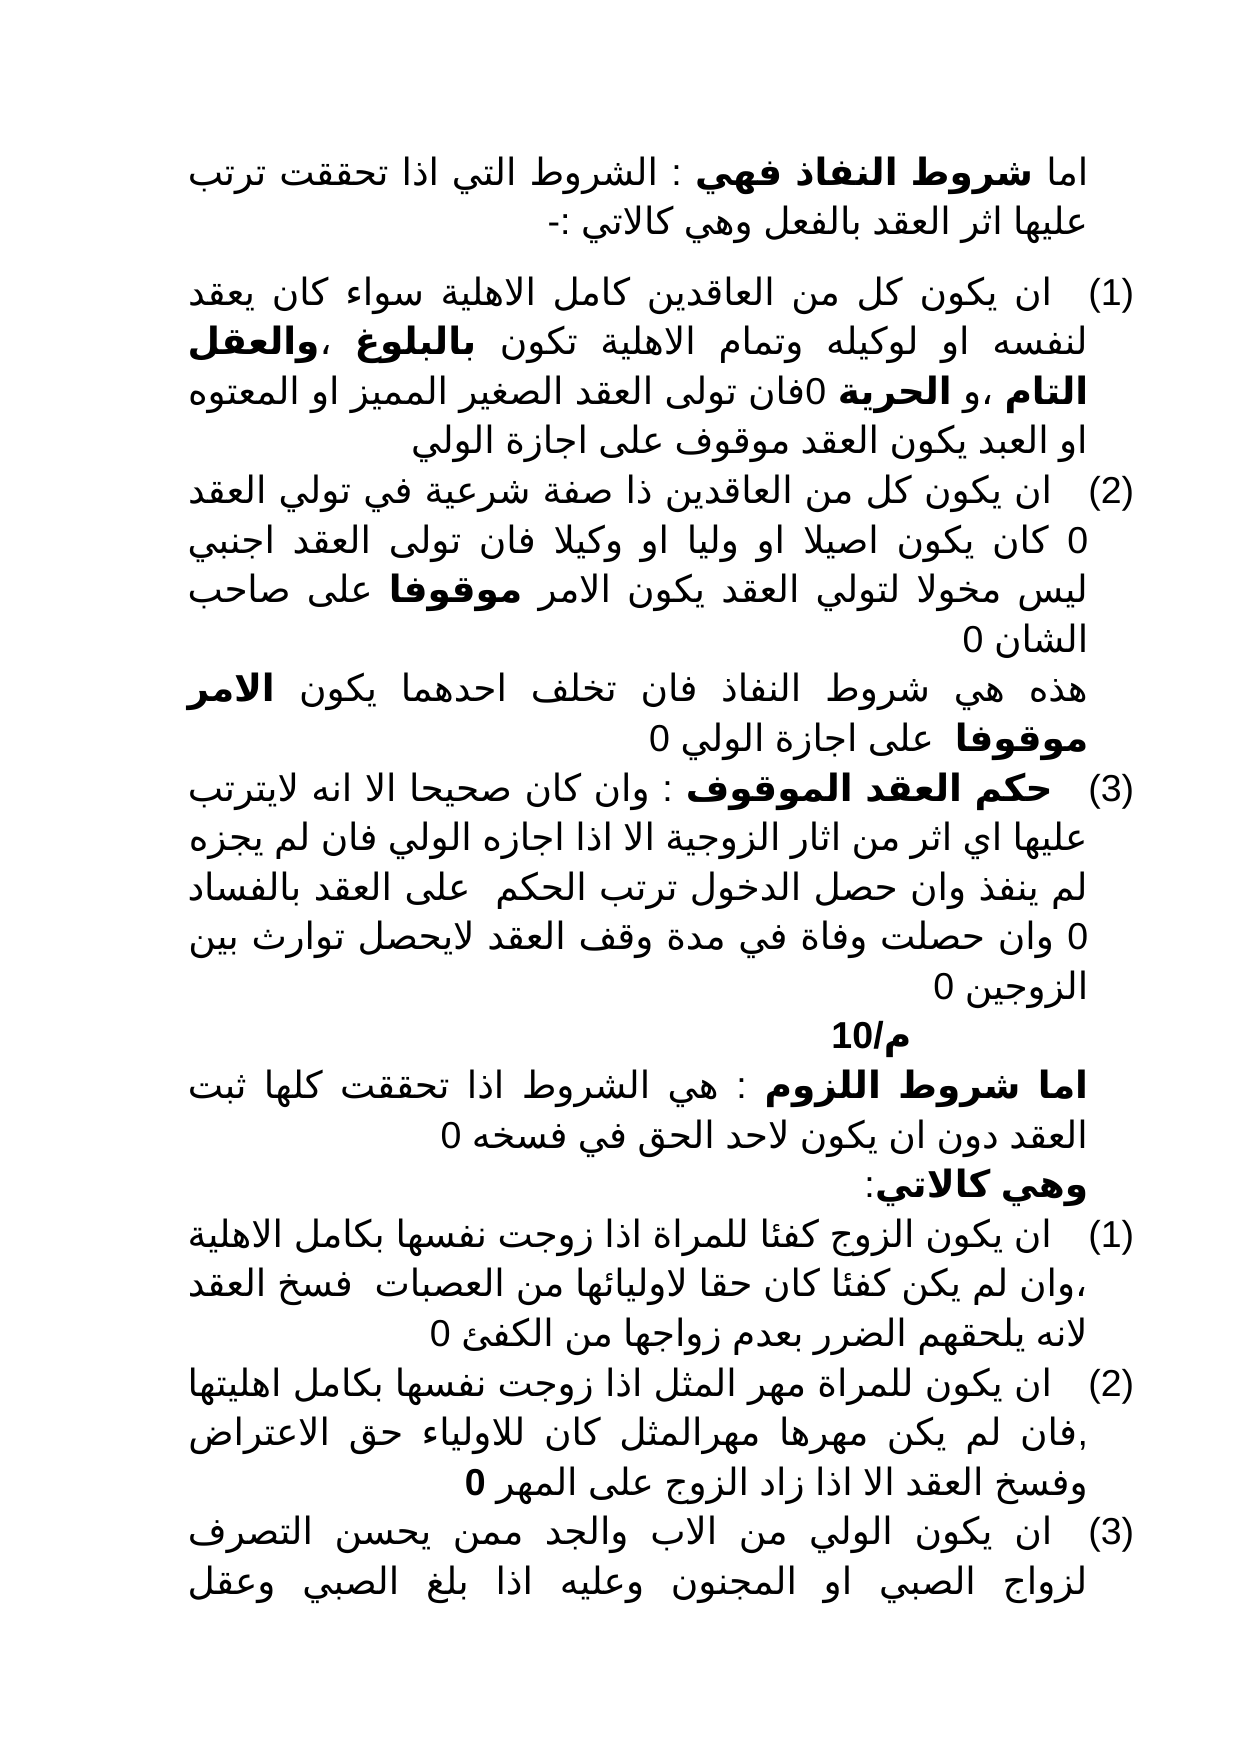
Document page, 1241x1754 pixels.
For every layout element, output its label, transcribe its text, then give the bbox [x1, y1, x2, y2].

list م/10 [187, 1014, 1088, 1057]
list ان يكون للمراة مهر المثل اذا زوجت نفسها بكامل اهليتها ,فان لم يكن مهرها مهرالمثل كان للاولياء حق الاعتراض وفسخ العقد الا اذا زاد الزوج على المهر 0 [187, 1361, 1088, 1503]
list ان يكون الزوج كفئا للمراة اذا زوجت نفسها بكامل الاهلية ،وان لم يكن كفئا كان حقا لاوليائها من العصبات فسخ العقد لانه يلحقهم الضرر بعدم زواجها من الكفئ 0 [187, 1212, 1088, 1354]
list ان يكون كل من العاقدين ذا صفة شرعية في تولي العقد 0 كان يكون اصيلا او وليا او وكيلا فان تولى العقد اجنبي ليس مخولا لتولي العقد يكون الامر موقوفا على صاحب الشان 0 [187, 468, 1088, 660]
list ان يكون كل من العاقدين كامل الاهلية سواء كان يعقد لنفسه او لوكيله وتمام الاهلية تكون بالبلوغ ،والعقل التام ،و الحرية 0فان تولى العقد الصغير المميز او المعتوه او العبد يكون العقد موقوف على اجازة الولي [187, 270, 1088, 462]
list حكم العقد الموقوف : وان كان صحيحا الا انه لايترتب عليها اي اثر من اثار الزوجية الا اذا اجازه الولي فان لم يجزه لم ينفذ وان حصل الدخول ترتب الحكم على العقد بالفساد 0 وان حصلت وفاة في مدة وقف العقد لايحصل توارث بين الزوجين 0 [187, 766, 1088, 1007]
list هذه هي شروط النفاذ فان تخلف احدهما يكون الامر موقوفا على اجازة الولي 0 [187, 667, 1088, 759]
list اما شروط اللزوم : هي الشروط اذا تحققت كلها ثبت العقد دون ان يكون لاحد الحق في فسخه 0 [187, 1063, 1088, 1156]
list وهي كالاتي: [187, 1162, 1088, 1206]
text اما شروط النفاذ فهي : الشروط التي اذا تحققت ترتب عليها اثر العقد بالفعل وهي كالاتي :- [187, 150, 1088, 243]
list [187, 1509, 1088, 1602]
